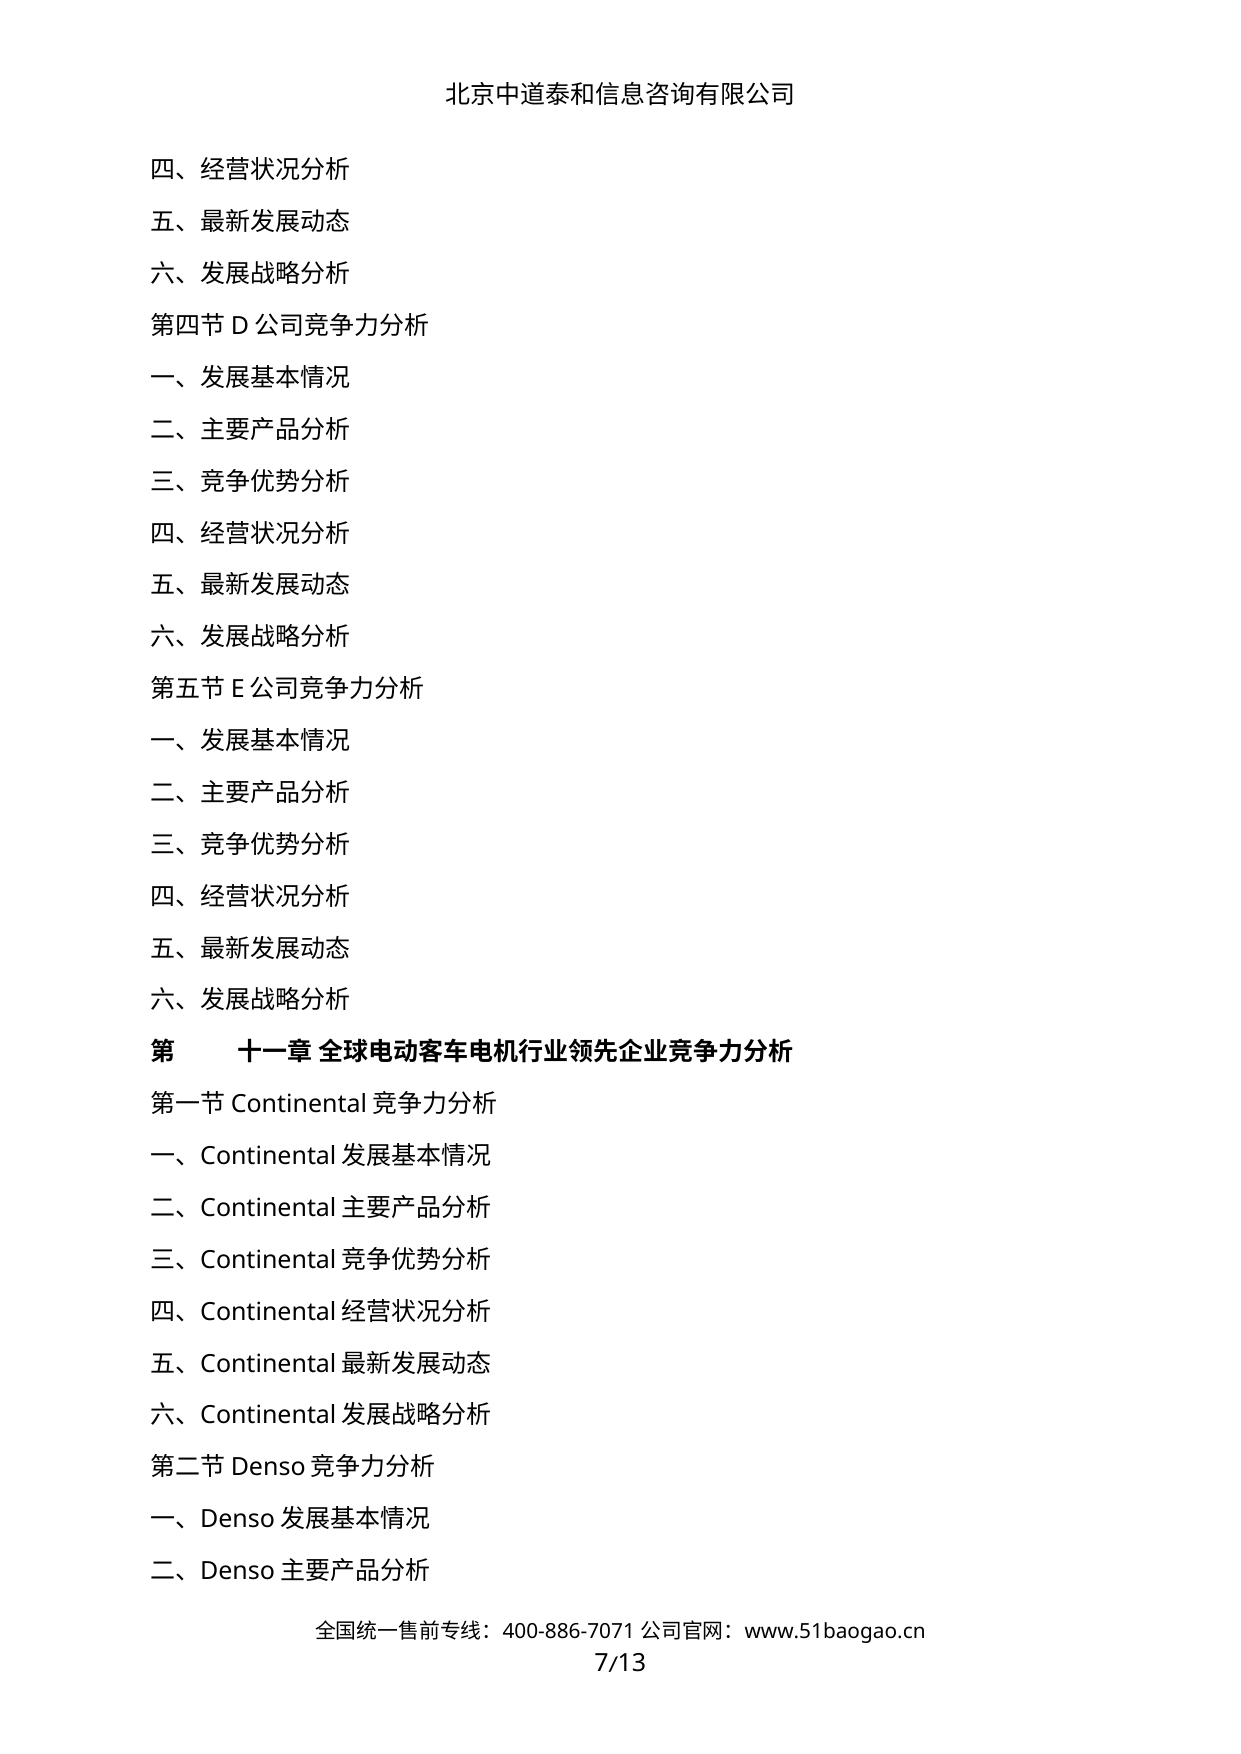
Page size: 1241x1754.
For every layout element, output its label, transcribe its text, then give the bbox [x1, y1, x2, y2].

text 一、发展基本情况 [150, 721, 1090, 757]
text 第 十一章 全球电动客车电机行业领先企业竞争力分析 [150, 1032, 1090, 1068]
text 四、经营状况分析 [150, 876, 1090, 912]
text 六、发展战略分析 [150, 254, 1090, 290]
text 二、Continental主要产品分析 [150, 1187, 1090, 1224]
text 五、最新发展动态 [150, 928, 1090, 964]
text 二、主要产品分析 [150, 772, 1090, 809]
text 五、Continental最新发展动态 [150, 1343, 1090, 1379]
text 一、Continental发展基本情况 [150, 1136, 1090, 1172]
text 第一节 Continental竞争力分析 [150, 1084, 1090, 1120]
text 四、Continental经营状况分析 [150, 1291, 1090, 1327]
text 五、最新发展动态 [150, 202, 1090, 238]
text 第二节 Denso竞争力分析 [150, 1447, 1090, 1483]
text 三、竞争优势分析 [150, 461, 1090, 497]
text 三、竞争优势分析 [150, 824, 1090, 861]
text 一、发展基本情况 [150, 357, 1090, 394]
text 二、主要产品分析 [150, 409, 1090, 446]
text 六、发展战略分析 [150, 617, 1090, 653]
text 四、经营状况分析 [150, 150, 1090, 186]
text 一、Denso发展基本情况 [150, 1499, 1090, 1535]
text 六、Continental发展战略分析 [150, 1395, 1090, 1431]
text 四、经营状况分析 [150, 513, 1090, 549]
text 第四节 D公司竞争力分析 [150, 306, 1090, 342]
text 第五节 E公司竞争力分析 [150, 669, 1090, 705]
text 五、最新发展动态 [150, 565, 1090, 601]
text 六、发展战略分析 [150, 980, 1090, 1016]
text 三、Continental竞争优势分析 [150, 1239, 1090, 1276]
text 二、Denso主要产品分析 [150, 1551, 1090, 1587]
